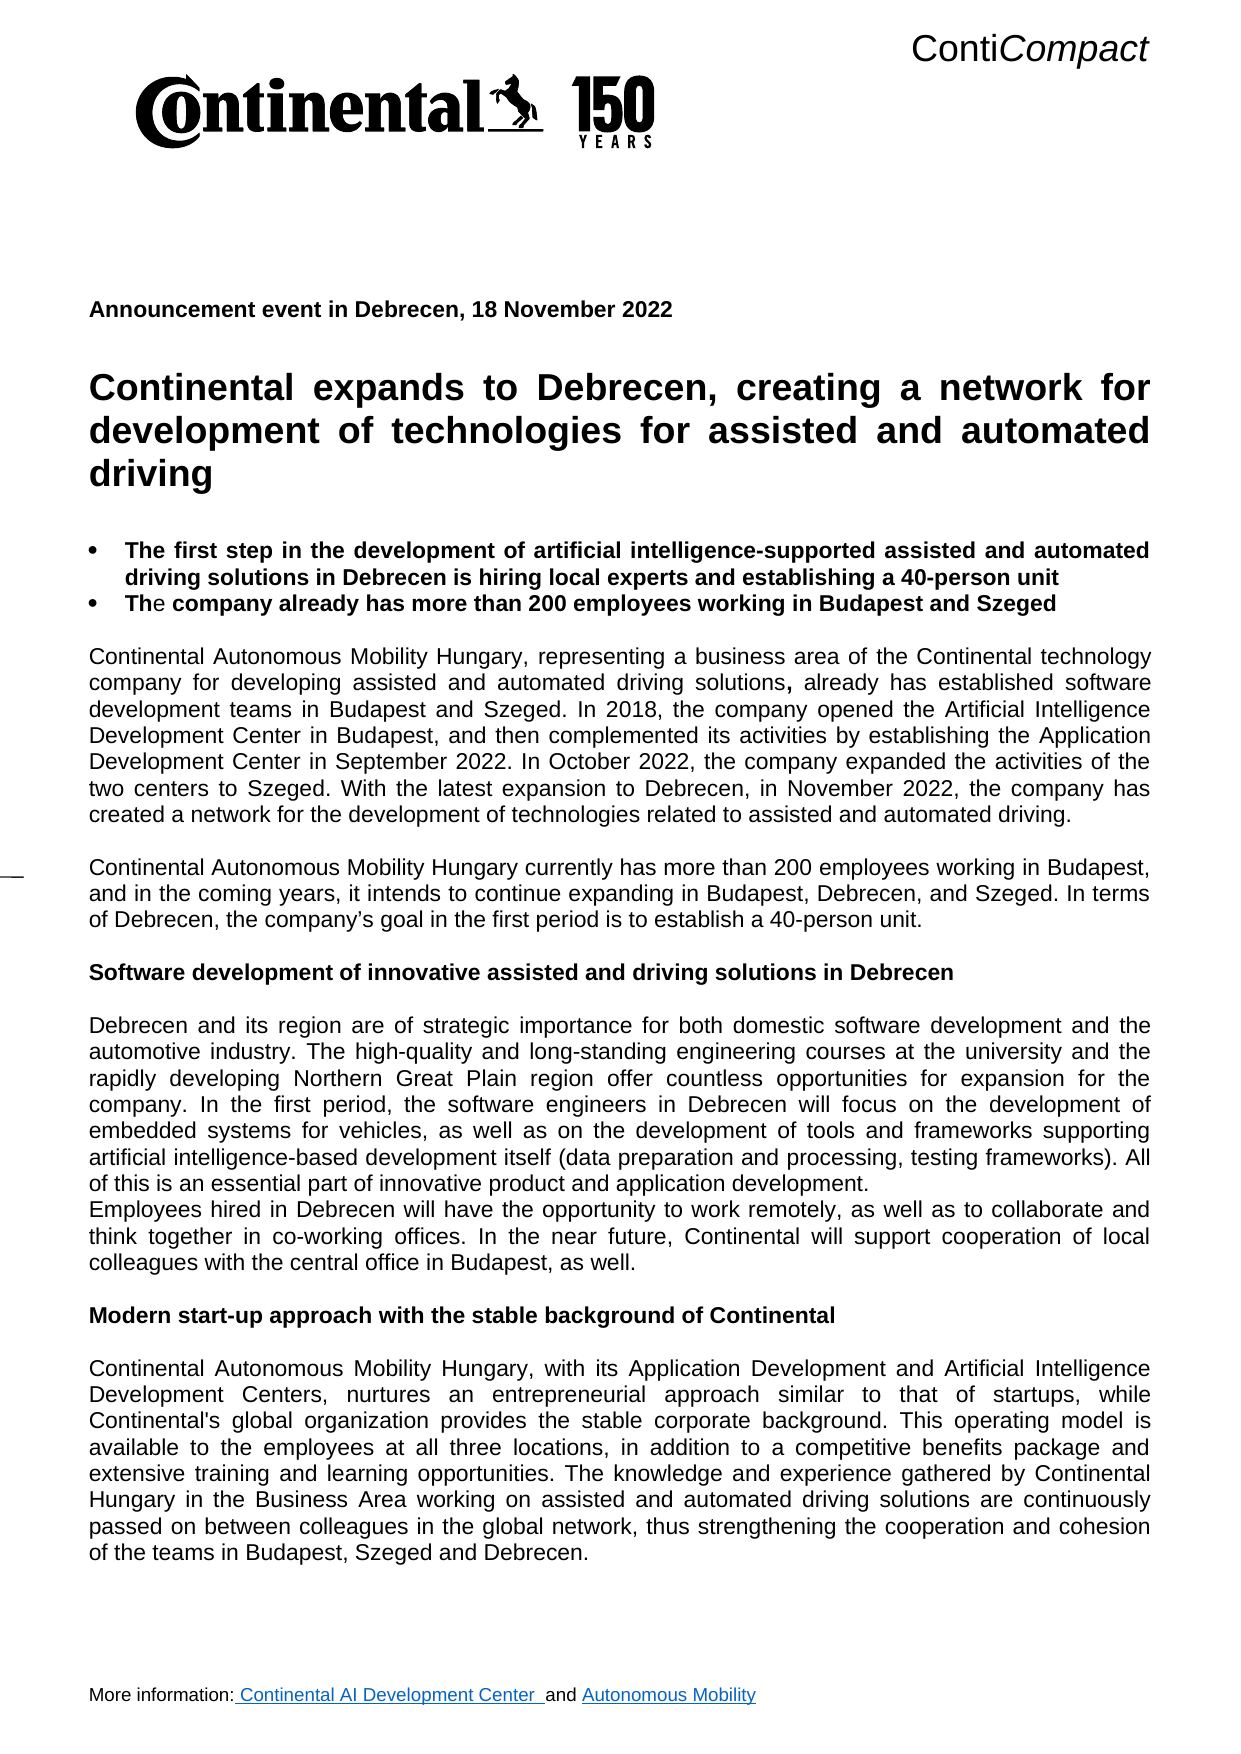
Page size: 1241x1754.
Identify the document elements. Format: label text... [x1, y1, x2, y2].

list Continental Autonomous Mobility Hungary, with its Application Development and Artificial Intelligence Development Centers, nurtures an entrepreneurial approach similar to that of startups, while Continental's global organization provides the stable corporate background. This operating model is available to the employees at all three locations, in addition to a competitive benefits package and extensive training and learning opportunities. The knowledge and experience gathered by Continental Hungary in the Business Area working on assisted and automated driving solutions are continuously passed on between colleagues in the global network, thus strengthening the cooperation and cohesion of the teams in Budapest, Szeged and Debrecen. [88, 1354, 1152, 1565]
list Continental Autonomous Mobility Hungary currently has more than 200 employees working in Budapest, and in the coming years, it intends to continue expanding in Budapest, Debrecen, and Szeged. In terms of Debrecen, the company’s goal in the first period is to establish a 40-person unit. [88, 854, 1152, 933]
text Announcement event in Debrecen, 18 November 2022 [88, 296, 1152, 322]
text Continental expands to Debrecen, creating a network for development of technologies for assisted and automated driving [88, 365, 1152, 494]
list Software development of innovative assisted and driving solutions in Debrecen [88, 959, 1152, 986]
list Employees hired in Debrecen will have the opportunity to work remotely, as well as to collaborate and think together in co-working offices. In the near future, Continental will support cooperation of local colleagues with the central office in Budapest, as well. [88, 1196, 1152, 1275]
list Debrecen and its region are of strategic importance for both domestic software development and the automotive industry. The high-quality and long-standing engineering courses at the university and the rapidly developing Northern Great Plain region offer countless opportunities for expansion for the company. In the first period, the software engineers in Debrecen will focus on the development of embedded systems for vehicles, as well as on the development of tools and frameworks supporting artificial intelligence-based development itself (data preparation and processing, testing frameworks). All of this is an essential part of innovative product and application development. [88, 1012, 1152, 1196]
text The first step in the development of artificial intelligence-supported assisted and automated driving solutions in Debrecen is hiring local experts and establishing a 40-person unit [88, 537, 1152, 590]
list Modern start-up approach with the stable background of Continental [88, 1302, 1152, 1328]
list Continental Autonomous Mobility Hungary, representing a business area of ​​the Continental technology company for developing assisted and automated driving solutions, already has established software development teams in Budapest and Szeged. In 2018, the company opened the Artificial Intelligence Development Center in Budapest, and then complemented its activities by establishing the Application Development Center in September 2022. In October 2022, the company expanded the activities of the two centers to Szeged. With the latest expansion to Debrecen, in November 2022, the company has created a network for the development of technologies related to assisted and automated driving. [88, 643, 1152, 827]
text The company already has more than 200 employees working in Budapest and Szeged [88, 590, 1152, 617]
